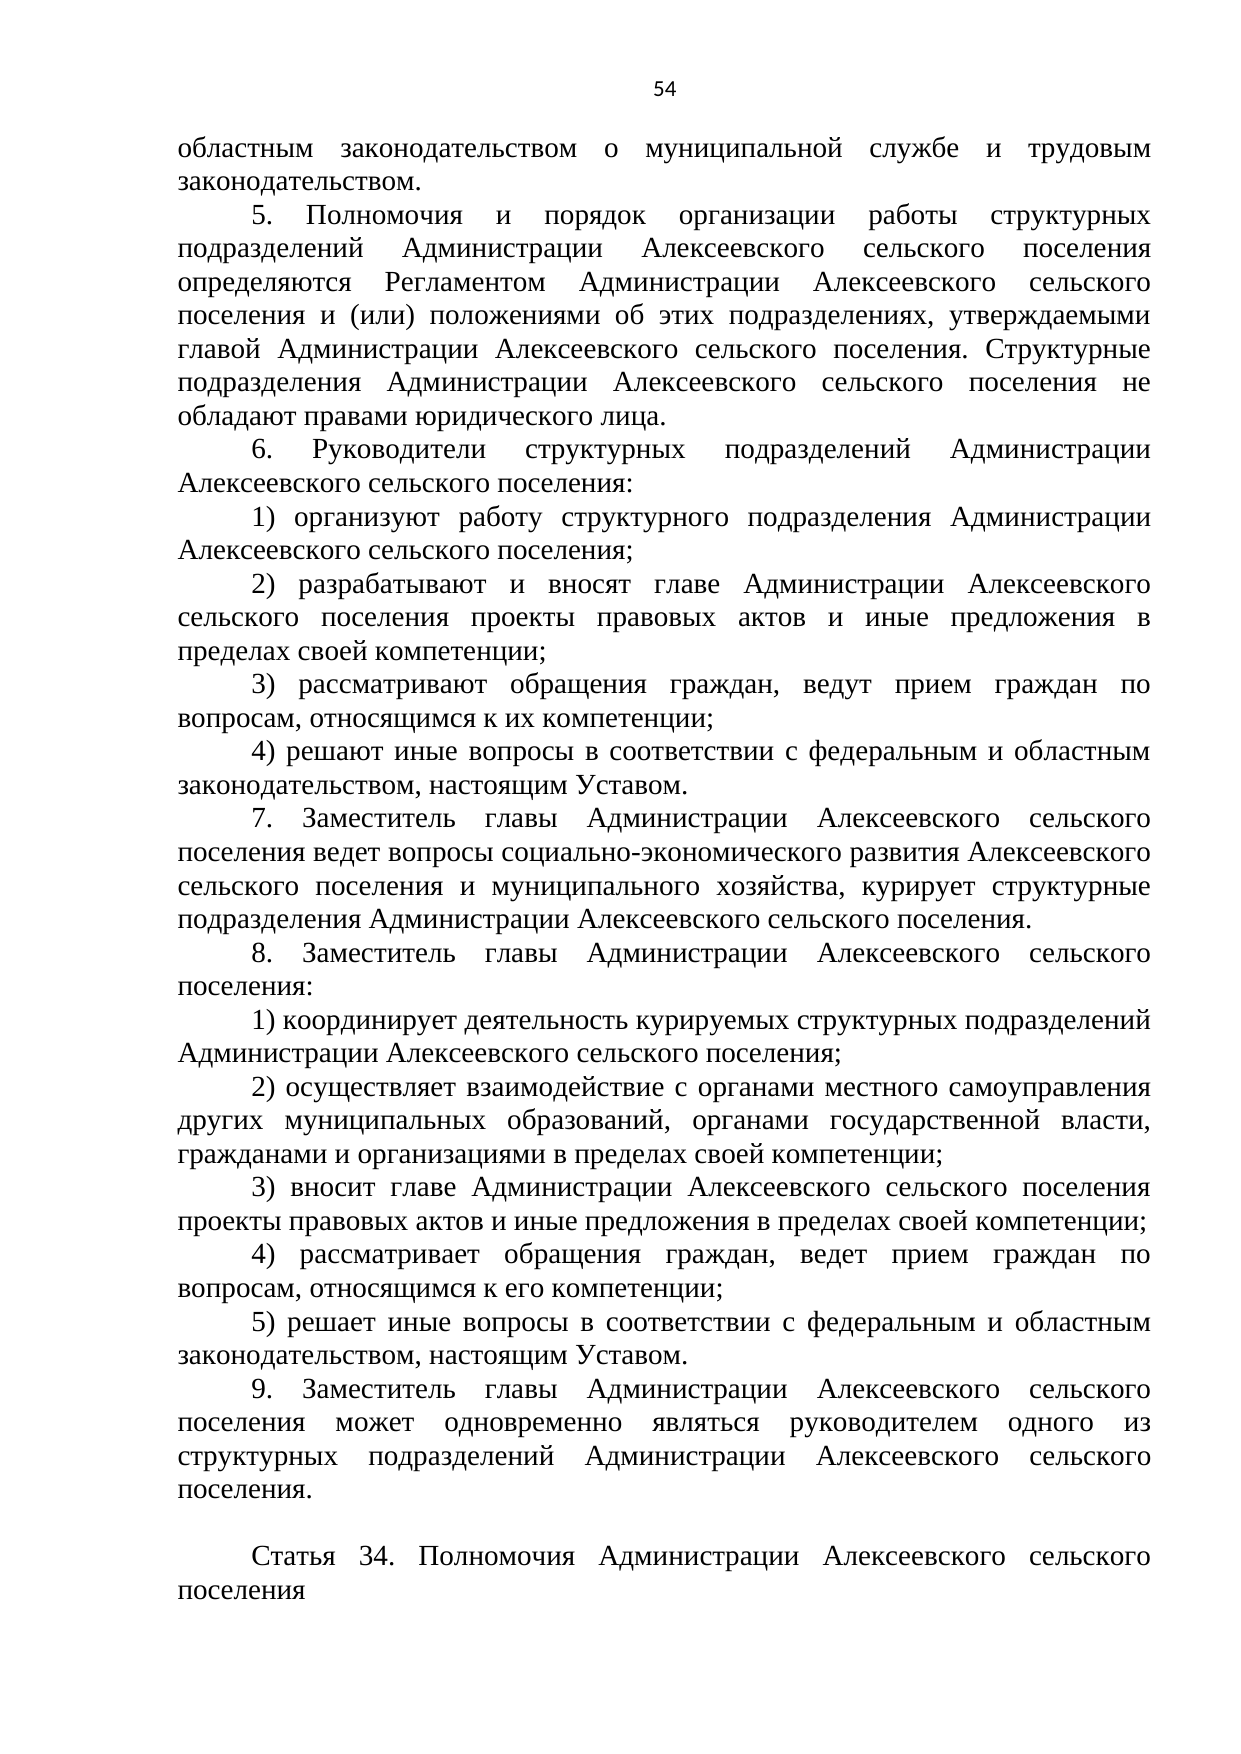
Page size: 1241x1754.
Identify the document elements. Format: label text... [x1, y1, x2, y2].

text 1) координирует деятельность курируемых структурных подразделений Администрации Алексеевского сельского поселения; [177, 1002, 1152, 1069]
text 4) рассматривает обращения граждан, ведет прием граждан по вопросам, относящимся к его компетенции; [177, 1237, 1152, 1304]
text 5) решает иные вопросы в соответствии с федеральным и областным законодательством, настоящим Уставом. [177, 1304, 1152, 1371]
text 4) решают иные вопросы в соответствии с федеральным и областным законодательством, настоящим Уставом. [177, 733, 1152, 801]
text 7. Заместитель главы Администрации Алексеевского сельского поселения ведет вопросы социально-экономического развития Алексеевского сельского поселения и муниципального хозяйства, курирует структурные подразделения Администрации Алексеевского сельского поселения. [177, 801, 1152, 935]
text 8. Заместитель главы Администрации Алексеевского сельского поселения: [177, 935, 1152, 1002]
text 6. Руководители структурных подразделений Администрации Алексеевского сельского поселения: [177, 432, 1152, 499]
text 1) организуют работу структурного подразделения Администрации Алексеевского сельского поселения; [177, 499, 1152, 566]
text 3) рассматривают обращения граждан, ведут прием граждан по вопросам, относящимся к их компетенции; [177, 666, 1152, 733]
text 9. Заместитель главы Администрации Алексеевского сельского поселения может одновременно являться руководителем одного из структурных подразделений Администрации Алексеевского сельского поселения. [177, 1371, 1152, 1505]
text 2) разрабатывают и вносят главе Администрации Алексеевского сельского поселения проекты правовых актов и иные предложения в пределах своей компетенции; [177, 566, 1152, 666]
text Статья 34. Полномочия Администрации Алексеевского сельского поселения [177, 1538, 1152, 1606]
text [177, 130, 1152, 197]
text 3) вносит главе Администрации Алексеевского сельского поселения проекты правовых актов и иные предложения в пределах своей компетенции; [177, 1169, 1152, 1237]
text 5. Полномочия и порядок организации работы структурных подразделений Администрации Алексеевского сельского поселения определяются Регламентом Администрации Алексеевского сельского поселения и (или) положениями об этих подразделениях, утверждаемыми главой Администрации Алексеевского сельского поселения. Структурные подразделения Администрации Алексеевского сельского поселения не обладают правами юридического лица. [177, 197, 1152, 432]
text 2) осуществляет взаимодействие с органами местного самоуправления других муниципальных образований, органами государственной власти, гражданами и организациями в пределах своей компетенции; [177, 1069, 1152, 1169]
